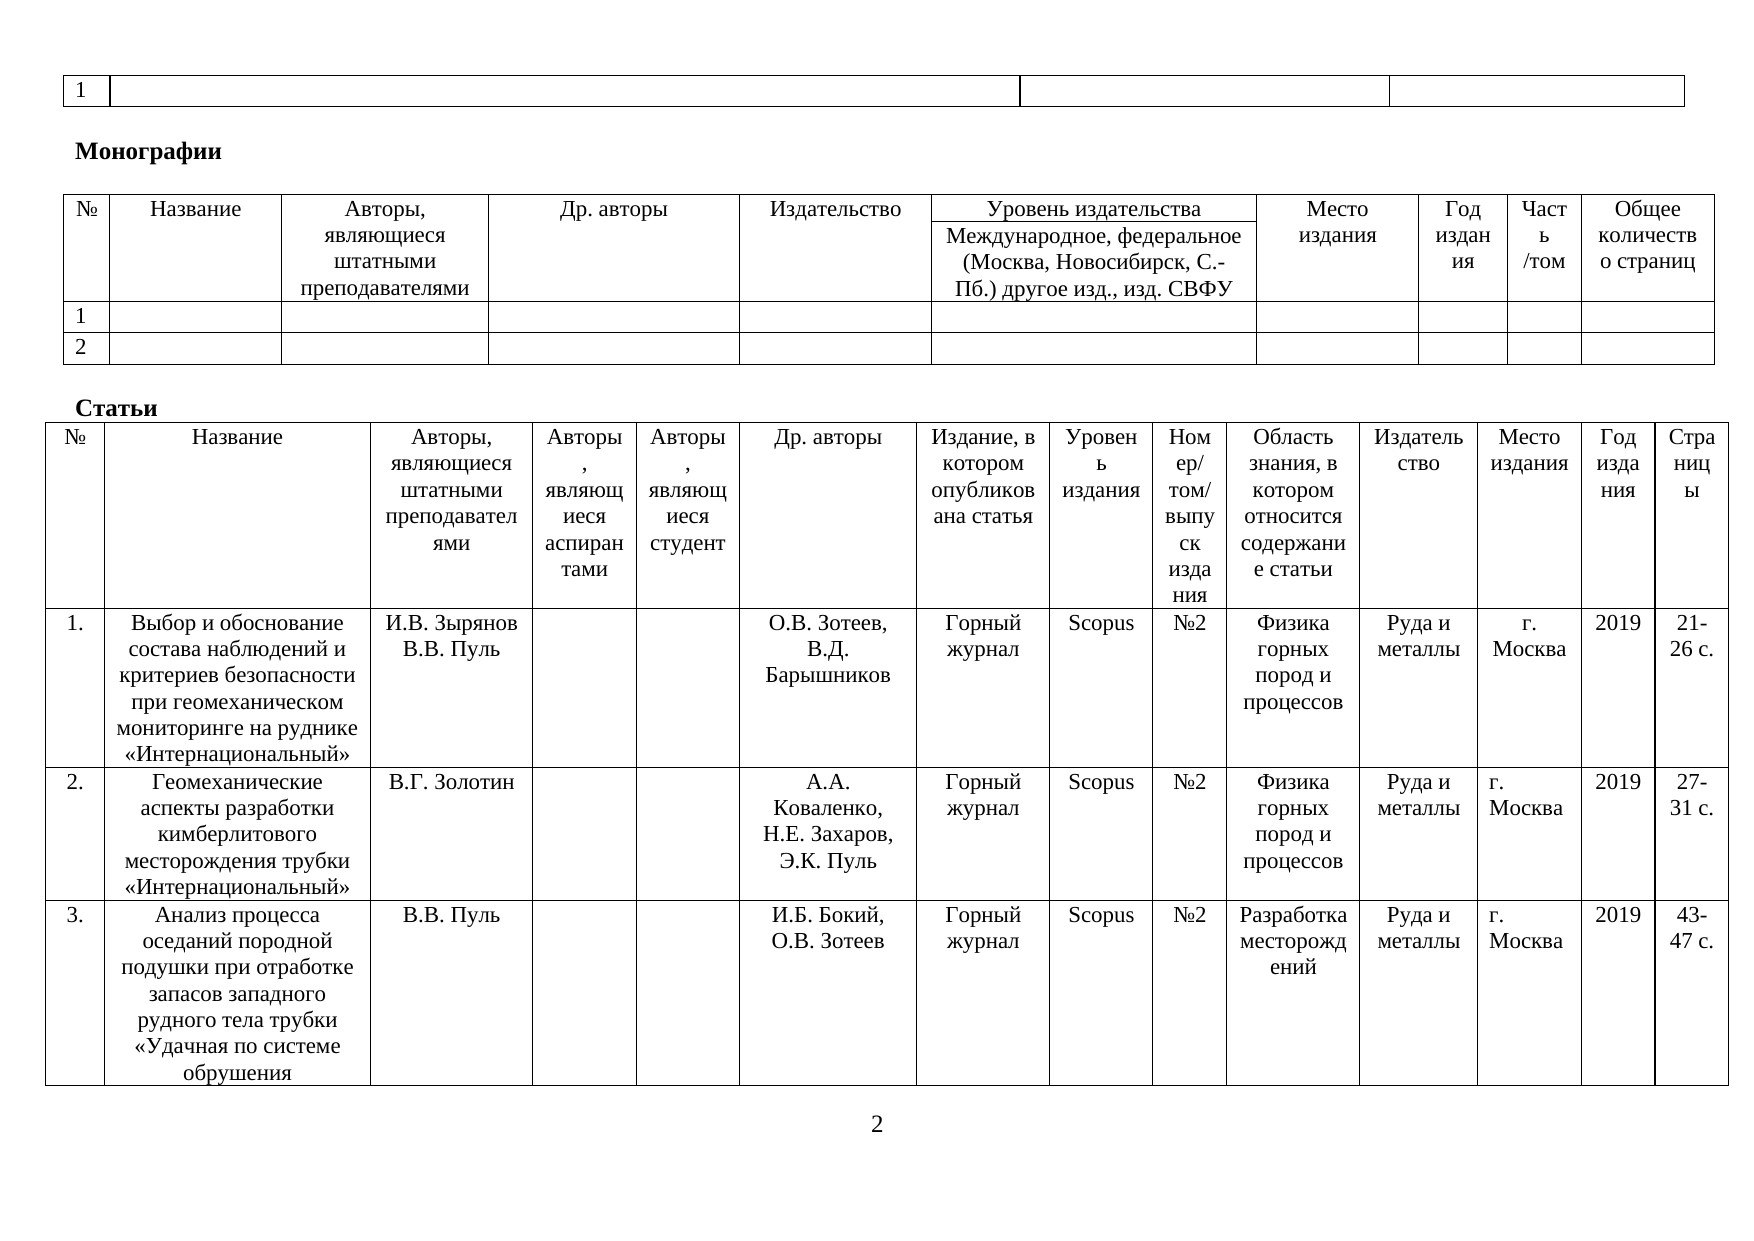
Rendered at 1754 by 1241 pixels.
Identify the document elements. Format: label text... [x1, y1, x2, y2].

table_cell [932, 333, 1256, 363]
table_header Название [105, 423, 370, 608]
table_cell 3. [46, 901, 104, 1085]
table_cell [740, 333, 931, 363]
table_cell Руда и металлы [1360, 768, 1477, 899]
table_cell Горный журнал [917, 609, 1049, 767]
table_cell И.Б. Бокий, О.В. Зотеев [740, 901, 916, 1085]
table_header Авторы, являющиеся студент [637, 423, 739, 608]
table_cell [1419, 302, 1507, 332]
table_header Издательство [1360, 423, 1477, 608]
table_cell г. Москва [1478, 768, 1581, 899]
table_cell [1419, 333, 1507, 363]
table_cell [637, 901, 739, 1085]
table_cell Геомеханические аспекты разработки кимберлитового месторождения трубки «Интернациональный» [105, 768, 370, 899]
table_cell г. Москва [1478, 901, 1581, 1085]
table_header Авторы, являющиеся штатными преподавателями [282, 195, 488, 301]
text Монографии [75, 136, 1679, 165]
table_header Авторы, являющиеся аспирантами [533, 423, 636, 608]
table_header № [46, 423, 104, 608]
table_cell [110, 302, 281, 332]
table_cell [637, 609, 739, 767]
table_cell [1257, 302, 1418, 332]
table_cell 2019 [1582, 768, 1654, 899]
table_header Год издания [1582, 423, 1654, 608]
table_header Издание, в котором опубликована статья [917, 423, 1049, 608]
table_cell Разработка месторождений [1227, 901, 1359, 1085]
table_header Уровень издания [1050, 423, 1152, 608]
table_header Место издания [1257, 195, 1418, 301]
table_cell 1 [64, 76, 109, 106]
table_header Др. авторы [489, 195, 739, 301]
table_header Название [110, 195, 281, 301]
table_cell 1. [46, 609, 104, 767]
table_cell 1 [64, 302, 109, 332]
table_cell Руда и металлы [1360, 609, 1477, 767]
table_cell Выбор и обоснование состава наблюдений и критериев безопасности при геомеханическом мониторинге на руднике «Интернациональный» [105, 609, 370, 767]
table_header Область знания, в котором относится содержание статьи [1227, 423, 1359, 608]
table_header Номер/том/выпуск издания [1153, 423, 1226, 608]
table_header № [64, 195, 109, 301]
table_cell г. Москва [1478, 609, 1581, 767]
table_cell 2. [46, 768, 104, 899]
table_cell Scopus [1050, 901, 1152, 1085]
table_cell [1390, 76, 1684, 106]
table_cell [637, 768, 739, 899]
table_cell Анализ процесса оседаний породной подушки при отработке запасов западного рудного тела трубки «Удачная по системе обрушения [105, 901, 370, 1085]
table_cell 27-31 с. [1656, 768, 1728, 899]
table_cell 2 [64, 333, 109, 363]
table_cell [1021, 76, 1389, 106]
table_header Др. авторы [740, 423, 916, 608]
table_cell Горный журнал [917, 901, 1049, 1085]
table_cell №2 [1153, 901, 1226, 1085]
table_cell [111, 76, 1019, 106]
table_cell 43-47 с. [1656, 901, 1728, 1085]
table_cell Физика горных пород и процессов [1227, 768, 1359, 899]
table_header Авторы, являющиеся штатными преподавателями [371, 423, 532, 608]
table_cell [533, 768, 636, 899]
table_header Часть /том [1508, 195, 1581, 301]
table_cell №2 [1153, 768, 1226, 899]
table_cell [489, 333, 739, 363]
table_header Год издания [1419, 195, 1507, 301]
table_header Уровень издательства [932, 195, 1256, 221]
table_cell [533, 901, 636, 1085]
table_cell №2 [1153, 609, 1226, 767]
table_cell Scopus [1050, 768, 1152, 899]
table_cell [533, 609, 636, 767]
table_cell [932, 302, 1256, 332]
table_cell [1257, 333, 1418, 363]
table_cell Физика горных пород и процессов [1227, 609, 1359, 767]
table_cell [1508, 302, 1581, 332]
text Статьи [75, 393, 1679, 422]
table_cell [1582, 333, 1714, 363]
table_cell Международное, федеральное (Москва, Новосибирск, С.-Пб.) другое изд., изд. СВФУ [932, 222, 1256, 301]
table_cell В.В. Пуль [371, 901, 532, 1085]
table_cell [282, 333, 488, 363]
table_header Страницы [1656, 423, 1728, 608]
table_header Общее количество страниц [1582, 195, 1714, 301]
table_cell А.А. Коваленко, Н.Е. Захаров, Э.К. Пуль [740, 768, 916, 899]
table_cell [282, 302, 488, 332]
table_header Издательство [740, 195, 931, 301]
table_cell 21-26 с. [1656, 609, 1728, 767]
table_cell 2019 [1582, 609, 1654, 767]
table_cell В.Г. Золотин [371, 768, 532, 899]
table_cell О.В. Зотеев, В.Д. Барышников [740, 609, 916, 767]
table_cell [1508, 333, 1581, 363]
table_cell Горный журнал [917, 768, 1049, 899]
table_cell Scopus [1050, 609, 1152, 767]
table_cell [740, 302, 931, 332]
table_cell [1582, 302, 1714, 332]
table_cell 2019 [1582, 901, 1654, 1085]
table_cell [110, 333, 281, 363]
table_cell И.В. Зырянов В.В. Пуль [371, 609, 532, 767]
table_header Место издания [1478, 423, 1581, 608]
table_cell Руда и металлы [1360, 901, 1477, 1085]
table_cell [489, 302, 739, 332]
